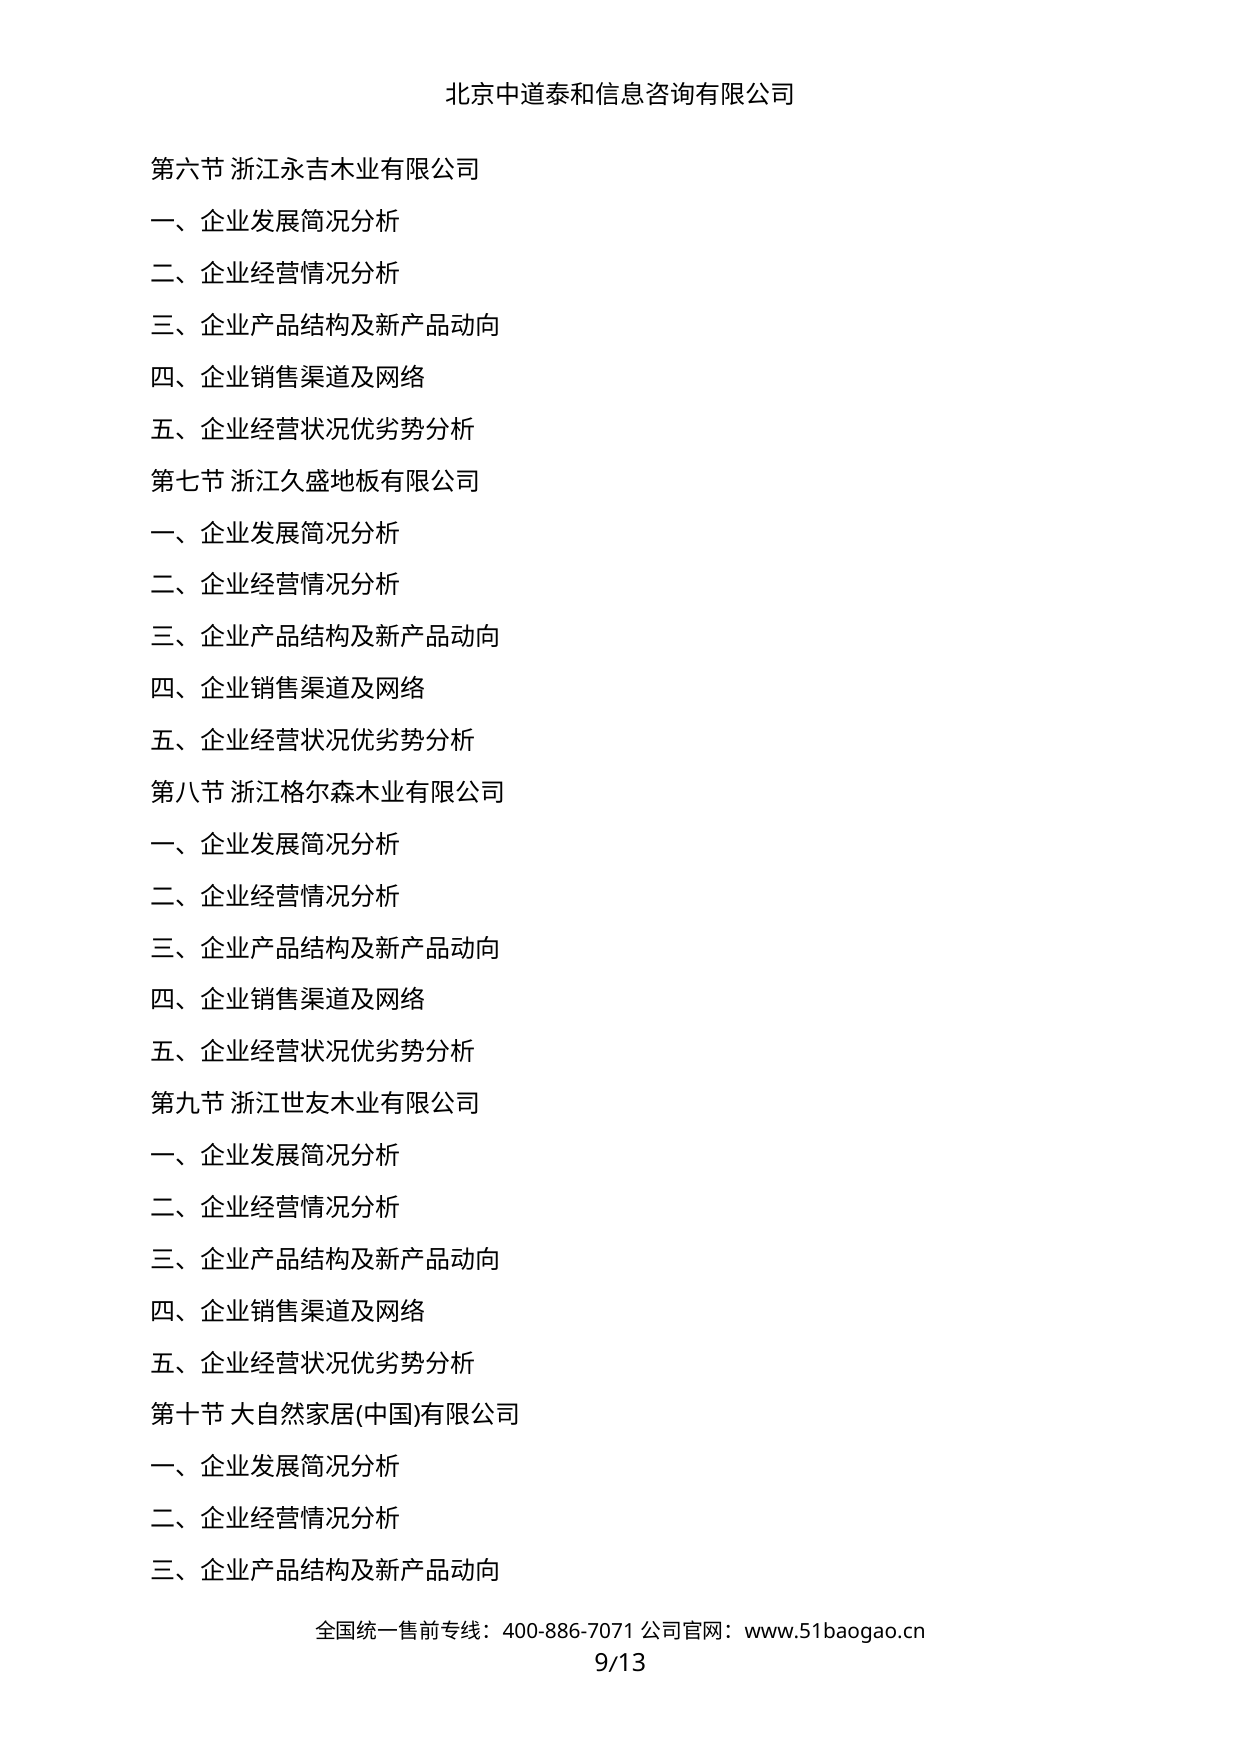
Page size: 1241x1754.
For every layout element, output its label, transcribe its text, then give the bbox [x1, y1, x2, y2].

text 一、企业发展简况分析 [150, 513, 1090, 549]
text 三、企业产品结构及新产品动向 [150, 306, 1090, 342]
text 五、企业经营状况优劣势分析 [150, 409, 1090, 446]
text 四、企业销售渠道及网络 [150, 1291, 1090, 1327]
text 第六节 浙江永吉木业有限公司 [150, 150, 1090, 186]
text 二、企业经营情况分析 [150, 565, 1090, 601]
text 第十节 大自然家居(中国)有限公司 [150, 1395, 1090, 1431]
text 四、企业销售渠道及网络 [150, 980, 1090, 1016]
text 第七节 浙江久盛地板有限公司 [150, 461, 1090, 497]
text 第八节 浙江格尔森木业有限公司 [150, 772, 1090, 809]
text 一、企业发展简况分析 [150, 1136, 1090, 1172]
text 二、企业经营情况分析 [150, 254, 1090, 290]
text 二、企业经营情况分析 [150, 1187, 1090, 1224]
text 三、企业产品结构及新产品动向 [150, 928, 1090, 964]
text 第九节 浙江世友木业有限公司 [150, 1084, 1090, 1120]
text 四、企业销售渠道及网络 [150, 357, 1090, 394]
text 三、企业产品结构及新产品动向 [150, 1551, 1090, 1587]
text 二、企业经营情况分析 [150, 1499, 1090, 1535]
text 四、企业销售渠道及网络 [150, 669, 1090, 705]
text 二、企业经营情况分析 [150, 876, 1090, 912]
text 五、企业经营状况优劣势分析 [150, 721, 1090, 757]
text 五、企业经营状况优劣势分析 [150, 1343, 1090, 1379]
text 一、企业发展简况分析 [150, 202, 1090, 238]
text 五、企业经营状况优劣势分析 [150, 1032, 1090, 1068]
text 一、企业发展简况分析 [150, 824, 1090, 861]
text 一、企业发展简况分析 [150, 1447, 1090, 1483]
text 三、企业产品结构及新产品动向 [150, 617, 1090, 653]
text 三、企业产品结构及新产品动向 [150, 1239, 1090, 1276]
